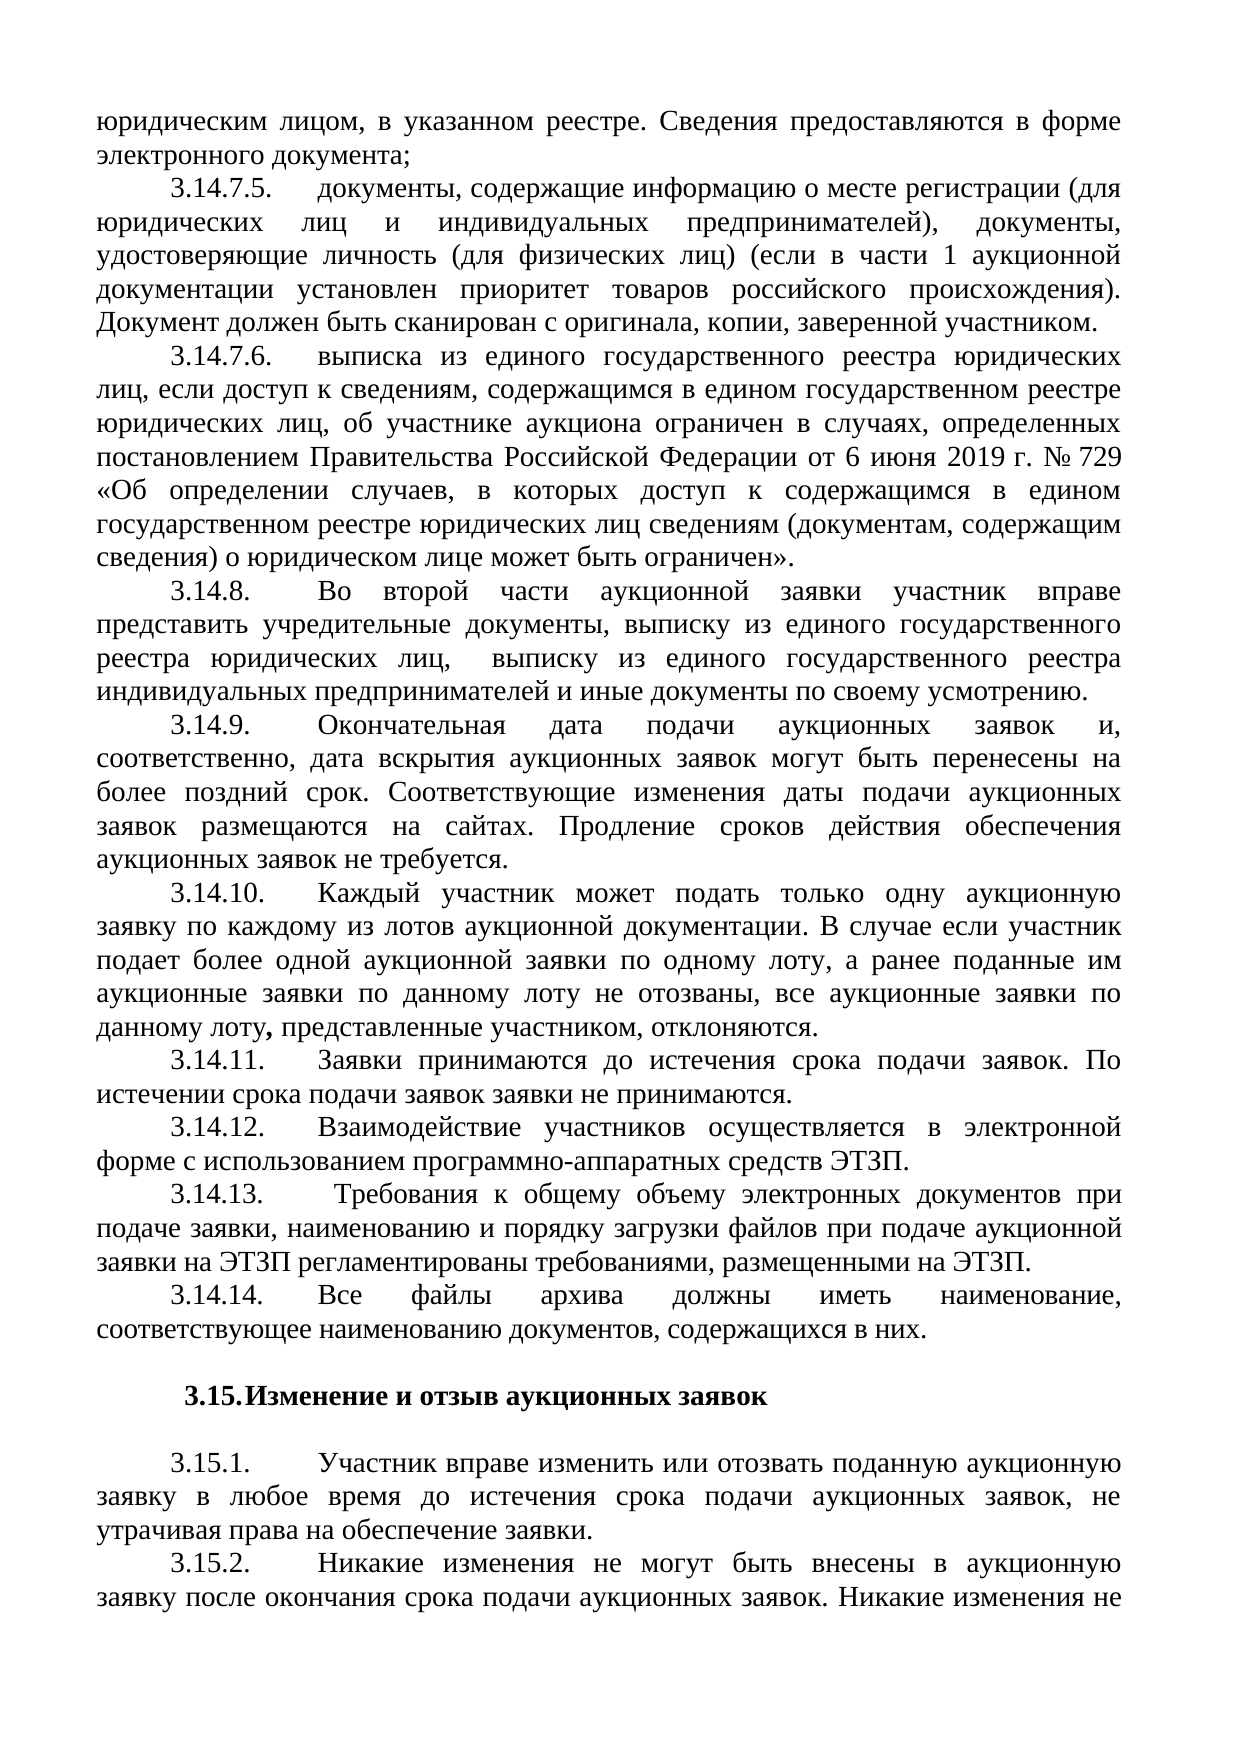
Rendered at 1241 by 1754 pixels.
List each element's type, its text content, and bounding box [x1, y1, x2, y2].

list Требования к общему объему электронных документов при подаче заявки, наименованию и порядку загрузки файлов при подаче аукционной заявки на ЭТЗП регламентированы требованиями, размещенными на ЭТЗП. [96, 1177, 1122, 1277]
list Во второй части аукционной заявки участник вправе представить учредительные документы, выписку из единого государственного реестра юридических лиц, выписку из единого государственного реестра индивидуальных предпринимателей и иные документы по своему усмотрению. [96, 573, 1122, 707]
list Все файлы архива должны иметь наименование, соответствующее наименованию документов, содержащихся в них. [96, 1277, 1122, 1344]
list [96, 1546, 1122, 1613]
list Каждый участник может подать только одну аукционную заявку по каждому из лотов аукционной документации. В случае если участник подает более одной аукционной заявки по одному лоту, а ранее поданные им аукционные заявки по данному лоту не отозваны, все аукционные заявки по данному лоту, представленные участником, отклоняются. [96, 875, 1122, 1042]
list Участник вправе изменить или отозвать поданную аукционную заявку в любое время до истечения срока подачи аукционных заявок, не утрачивая права на обеспечение заявки. [96, 1445, 1122, 1546]
subtitle Изменение и отзыв аукционных заявок [184, 1378, 1122, 1411]
list выписка из единого государственного реестра юридических лиц, если доступ к сведениям, содержащимся в едином государственном реестре юридических лиц, об участнике аукциона ограничен в случаях, определенных постановлением Правительства Российской Федерации от 6 июня 2019 г. № 729 «Об определении случаев, в которых доступ к содержащимся в едином государственном реестре юридических лиц сведениям (документам, содержащим сведения) о юридическом лице может быть ограничен». [96, 338, 1122, 573]
list документы, содержащие информацию о месте регистрации (для юридических лиц и индивидуальных предпринимателей), документы, удостоверяющие личность (для физических лиц) (если в части 1 аукционной документации установлен приоритет товаров российского происхождения). Документ должен быть сканирован с оригинала, копии, заверенной участником. [96, 170, 1122, 338]
list Окончательная дата подачи аукционных заявок и, соответственно, дата вскрытия аукционных заявок могут быть перенесены на более поздний срок. Соответствующие изменения даты подачи аукционных заявок размещаются на сайтах. Продление сроков действия обеспечения аукционных заявок не требуется. [96, 707, 1122, 875]
list Взаимодействие участников осуществляется в электронной форме с использованием программно-аппаратных средств ЭТЗП. [96, 1109, 1122, 1177]
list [96, 103, 1122, 170]
list Заявки принимаются до истечения срока подачи заявок. По истечении срока подачи заявок заявки не принимаются. [96, 1042, 1122, 1109]
